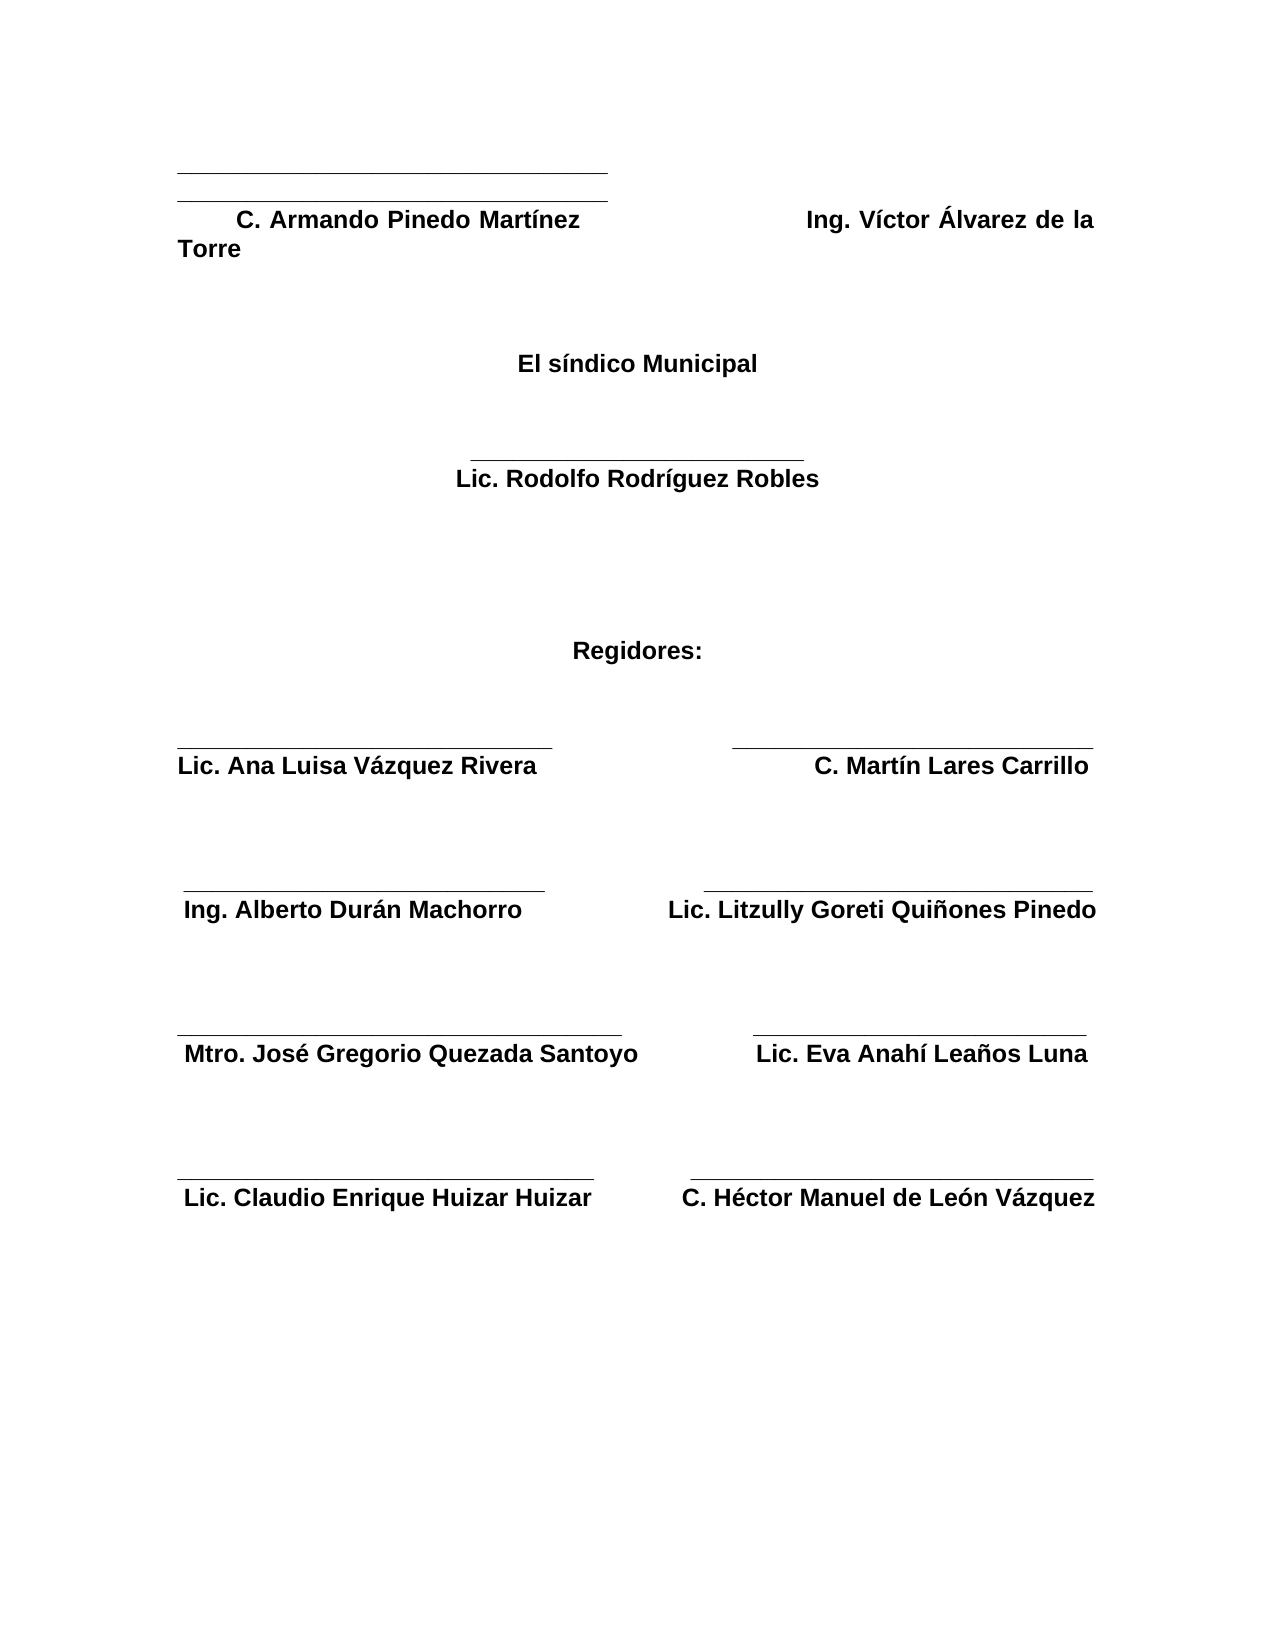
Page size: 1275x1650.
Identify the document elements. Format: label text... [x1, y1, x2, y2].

text Lic. Rodolfo Rodríguez Robles [177, 464, 1098, 493]
text ___________________________ __________________________ [177, 723, 1098, 751]
text Lic. Ana Luisa Vázquez Rivera C. Martín Lares Carrillo [177, 751, 1098, 780]
text ________________________ [177, 435, 1098, 464]
text __________________________ ____________________________ [183, 866, 1098, 895]
text Regidores: [177, 636, 1098, 665]
text _______________________________ _______________________________ [177, 148, 1098, 205]
text Mtro. José Gregorio Quezada Santoyo Lic. Eva Anahí Leaños Luna [177, 1039, 1098, 1068]
text ______________________________ _____________________________ [177, 1154, 1098, 1183]
text C. Armando Pinedo Martínez Ing. Víctor Álvarez de la Torre [177, 205, 1098, 263]
text ________________________________ ________________________ [177, 1010, 1098, 1039]
text El síndico Municipal [177, 349, 1098, 378]
text Lic. Claudio Enrique Huizar Huizar C. Héctor Manuel de León Vázquez [183, 1183, 1098, 1211]
text Ing. Alberto Durán Machorro Lic. Litzully Goreti Quiñones Pinedo [183, 895, 1098, 924]
